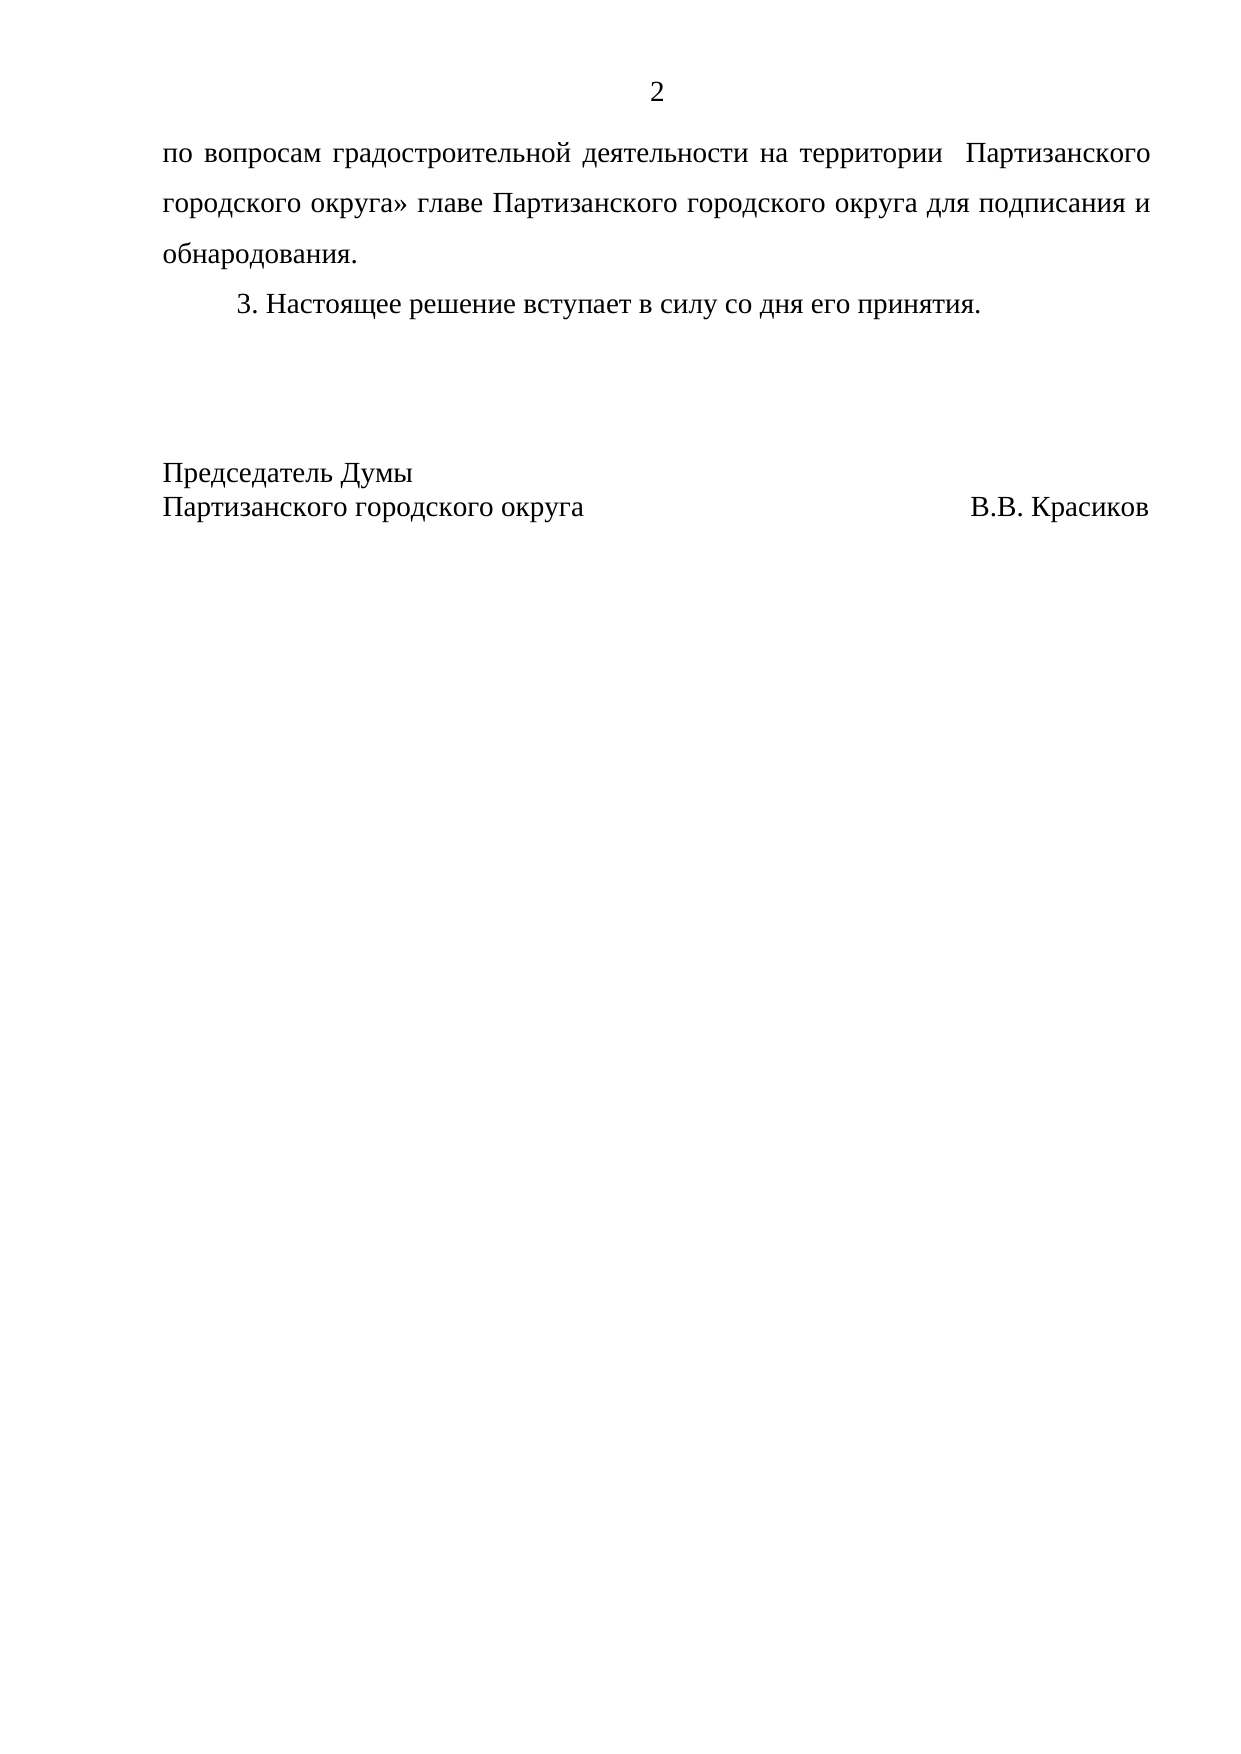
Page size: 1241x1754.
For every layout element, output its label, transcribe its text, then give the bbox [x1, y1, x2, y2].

text 3. Настоящее решение вступает в силу со дня его принятия. [162, 286, 1152, 320]
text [162, 135, 1152, 269]
text Партизанского городского округа В.В. Красиков [162, 489, 1152, 522]
text Председатель Думы [162, 455, 1152, 489]
